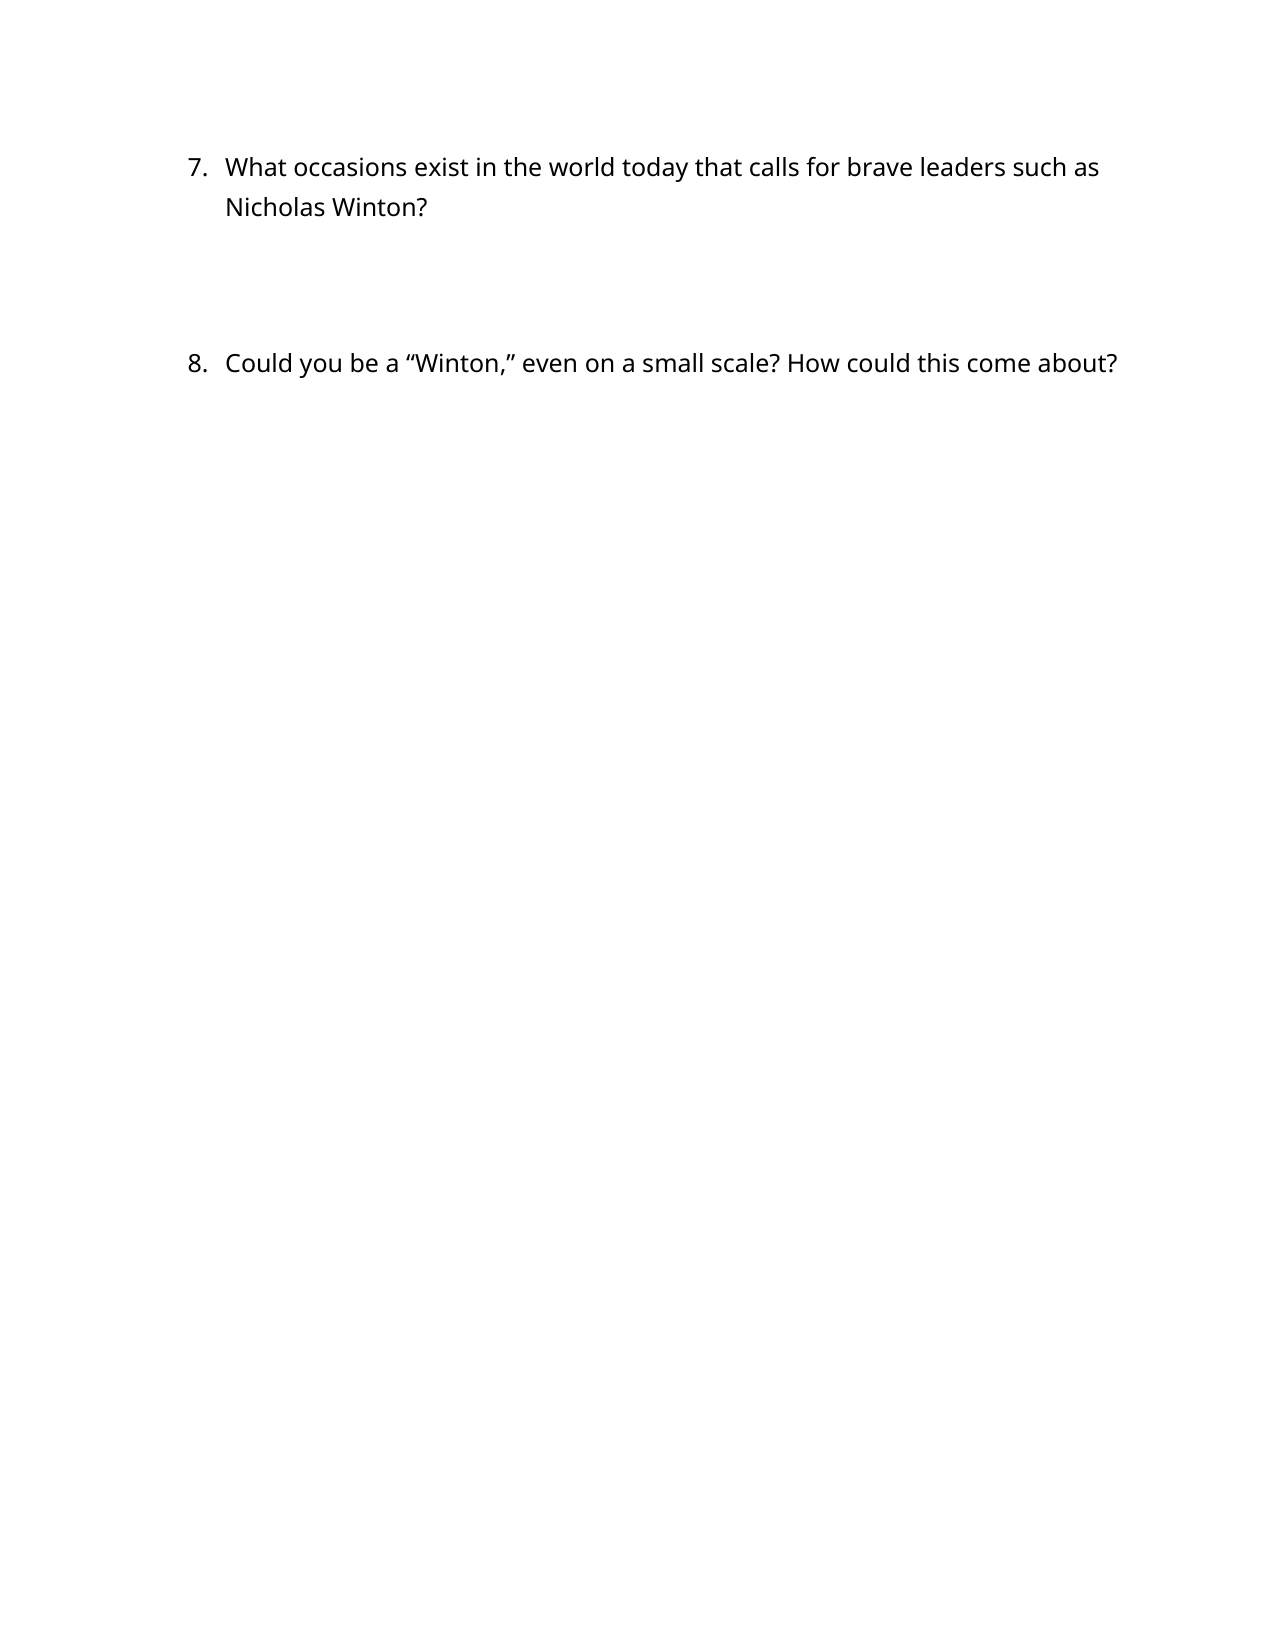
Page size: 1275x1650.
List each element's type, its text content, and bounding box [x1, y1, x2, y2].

list Could you be a “Winton,” even on a small scale? How could this come about? [187, 346, 1125, 380]
list What occasions exist in the world today that calls for brave leaders such as Nicholas Winton? [187, 150, 1125, 223]
